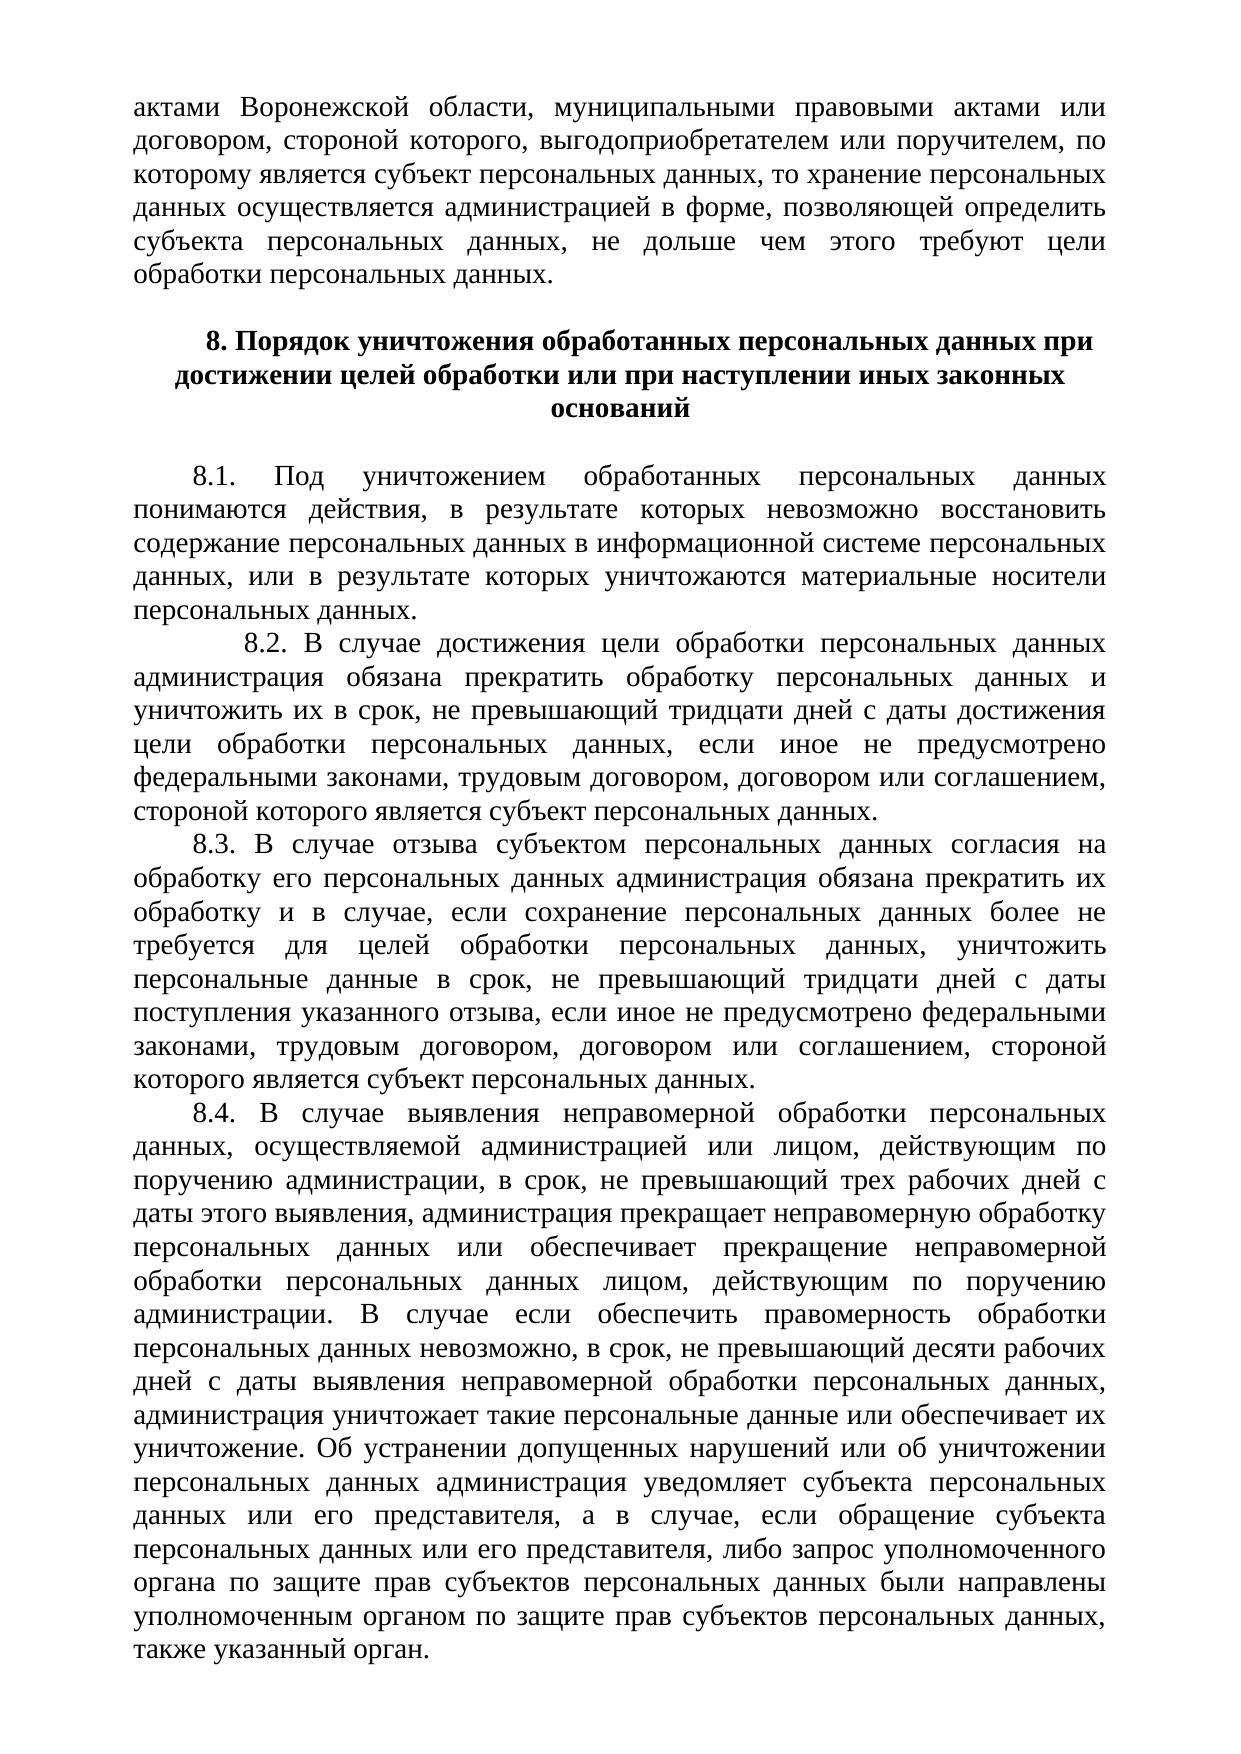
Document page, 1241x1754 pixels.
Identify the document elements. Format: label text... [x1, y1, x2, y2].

list 8. Порядок уничтожения обработанных персональных данных при достижении целей обработки или при наступлении иных законных оснований [133, 323, 1107, 424]
list 8.3. В случае отзыва субъектом персональных данных согласия на обработку его персональных данных администрация обязана прекратить их обработку и в случае, если сохранение персональных данных более не требуется для целей обработки персональных данных, уничтожить персональные данные в срок, не превышающий тридцати дней с даты поступления указанного отзыва, если иное не предусмотрено федеральными законами, трудовым договором, договором или соглашением, стороной которого является субъект персональных данных. [133, 827, 1107, 1095]
list 8.4. В случае выявления неправомерной обработки персональных данных, осуществляемой администрацией или лицом, действующим по поручению администрации, в срок, не превышающий трех рабочих дней с даты этого выявления, администрация прекращает неправомерную обработку персональных данных или обеспечивает прекращение неправомерной обработки персональных данных лицом, действующим по поручению администрации. В случае если обеспечить правомерность обработки персональных данных невозможно, в срок, не превышающий десяти рабочих дней с даты выявления неправомерной обработки персональных данных, администрация уничтожает такие персональные данные или обеспечивает их уничтожение. Об устранении допущенных нарушений или об уничтожении персональных данных администрация уведомляет субъекта персональных данных или его представителя, а в случае, если обращение субъекта персональных данных или его представителя, либо запрос уполномоченного органа по защите прав субъектов персональных данных были направлены уполномоченным органом по защите прав субъектов персональных данных, также указанный орган. [133, 1095, 1107, 1665]
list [133, 89, 1107, 290]
list 8.1. Под уничтожением обработанных персональных данных понимаются действия, в результате которых невозможно восстановить содержание персональных данных в информационной системе персональных данных, или в результате которых уничтожаются материальные носители персональных данных. [133, 458, 1107, 625]
list 8.2. В случае достижения цели обработки персональных данных администрация обязана прекратить обработку персональных данных и уничтожить их в срок, не превышающий тридцати дней с даты достижения цели обработки персональных данных, если иное не предусмотрено федеральными законами, трудовым договором, договором или соглашением, стороной которого является субъект персональных данных. [133, 625, 1107, 827]
